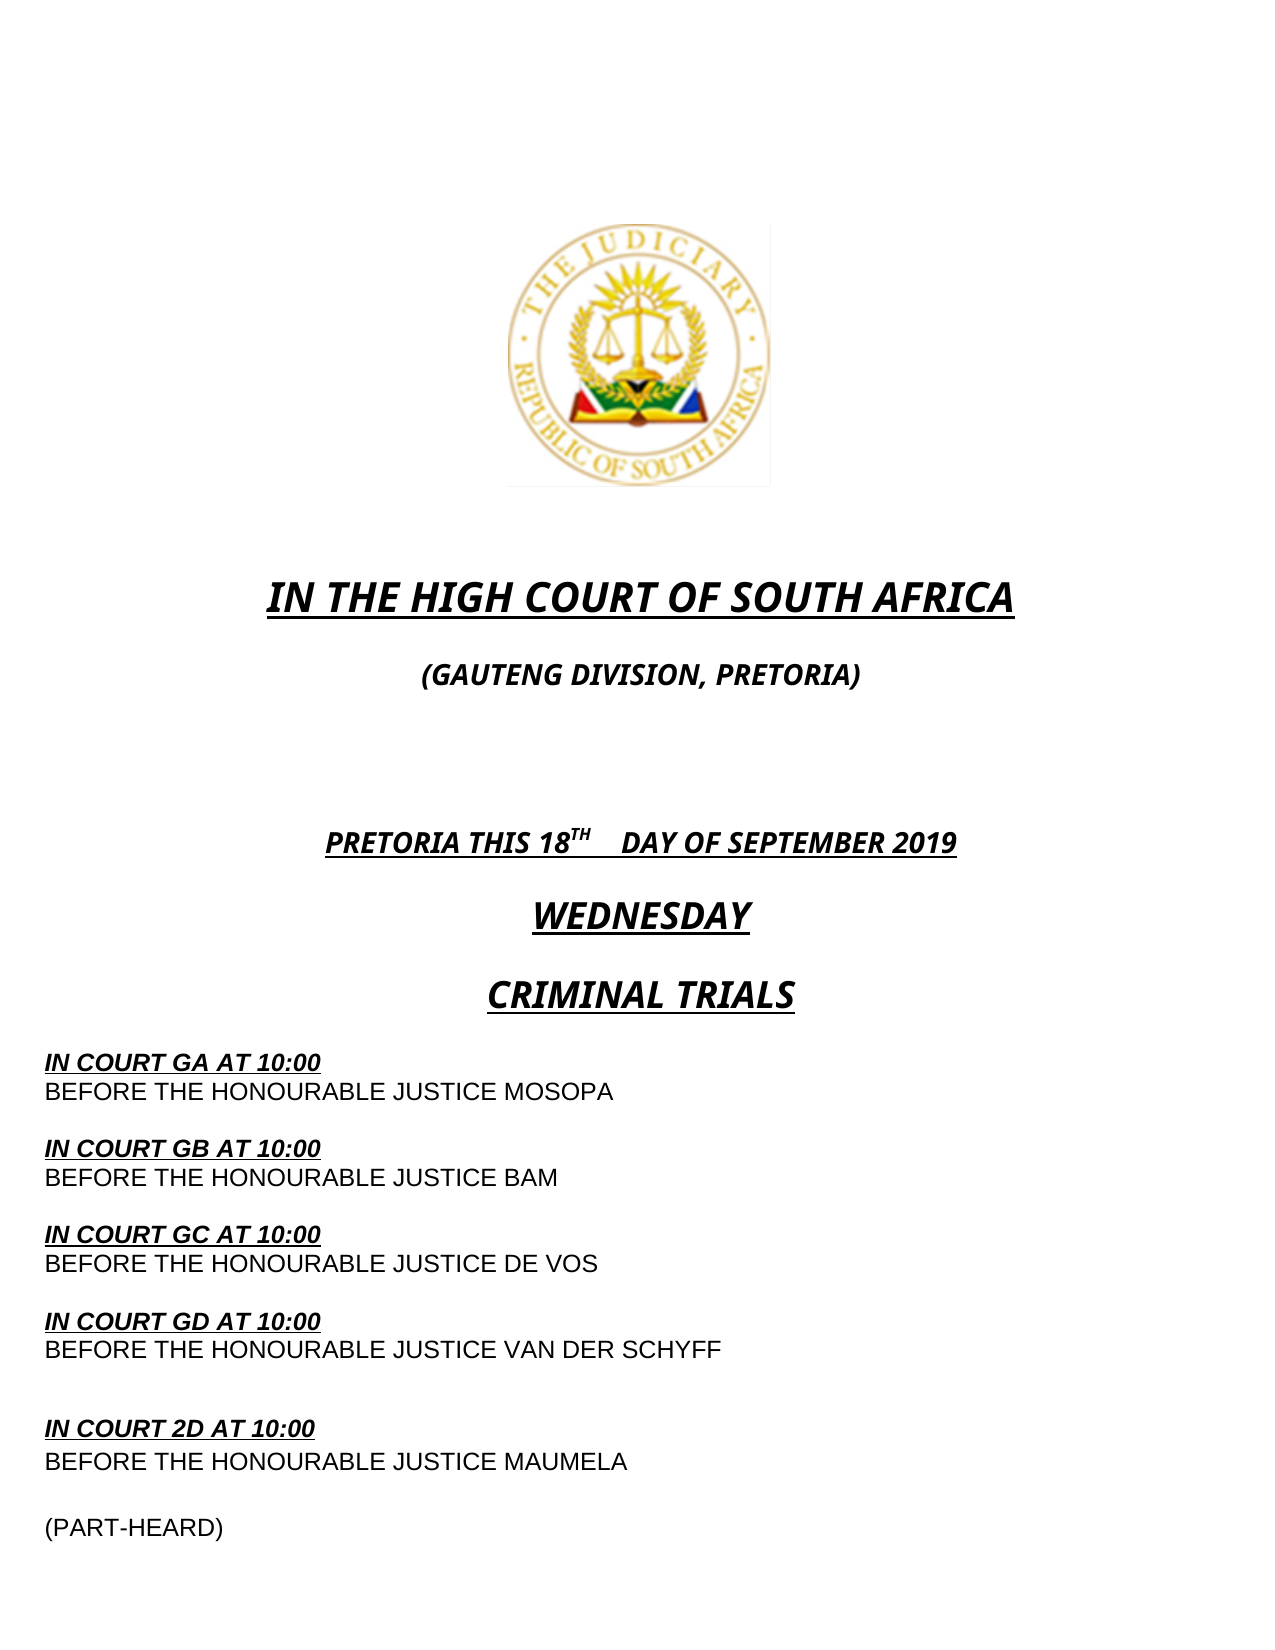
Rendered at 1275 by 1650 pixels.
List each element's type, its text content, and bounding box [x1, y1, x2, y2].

text (PART-HEARD) [44, 1513, 1237, 1542]
text (GAUTENG DIVISION, PRETORIA) [44, 654, 1237, 694]
text CRIMINAL TRIALS [44, 968, 1237, 1019]
text BEFORE THE HONOURABLE JUSTICE MAUMELA [44, 1447, 1237, 1476]
text BEFORE THE HONOURABLE JUSTICE MOSOPA [44, 1077, 1237, 1105]
text BEFORE THE HONOURABLE JUSTICE BAM [44, 1163, 1237, 1192]
text IN COURT 2D AT 10:00 [44, 1414, 1237, 1442]
text IN COURT GC AT 10:00 [44, 1220, 1237, 1249]
text IN COURT GA AT 10:00 [44, 1048, 1237, 1077]
text WEDNESDAY [44, 889, 1237, 940]
text BEFORE THE HONOURABLE JUSTICE VAN DER SCHYFF [44, 1335, 1237, 1364]
text BEFORE THE HONOURABLE JUSTICE DE VOS [44, 1249, 1237, 1278]
picture [508, 224, 774, 490]
text IN COURT GB AT 10:00 [44, 1134, 1237, 1163]
text PRETORIA THIS 18TH DAY OF SEPTEMBER 2019 [44, 822, 1237, 862]
text IN THE HIGH COURT OF SOUTH AFRICA [44, 568, 1237, 625]
text IN COURT GD AT 10:00 [44, 1307, 1237, 1335]
